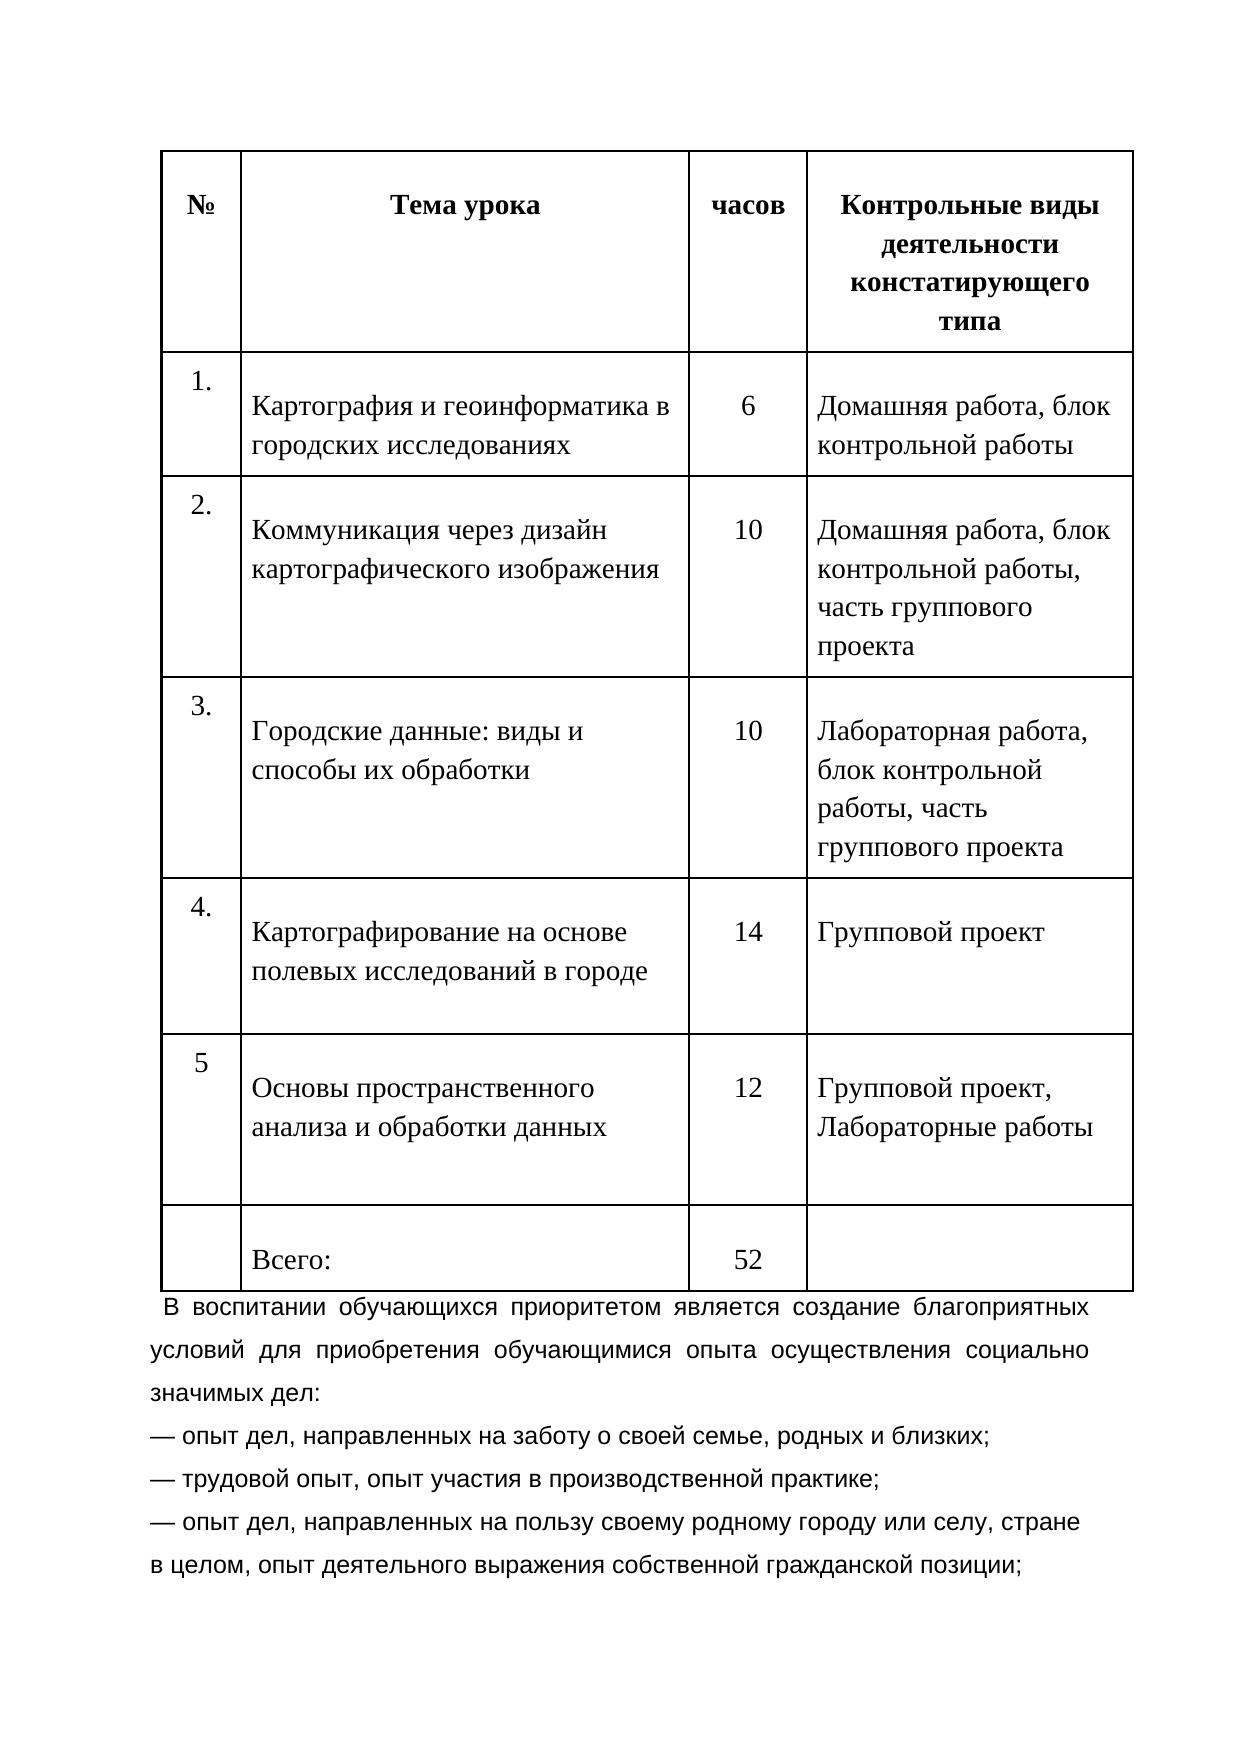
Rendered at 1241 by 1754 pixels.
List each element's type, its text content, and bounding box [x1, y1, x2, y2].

table_cell 10 [690, 477, 806, 676]
table_cell 12 [690, 1035, 806, 1204]
table_cell Лабораторная работа, блок контрольной работы, часть группового проекта [808, 678, 1132, 877]
table_cell Домашняя работа, блок контрольной работы [808, 353, 1132, 475]
table_cell № [163, 152, 240, 351]
text — опыт дел, направленных на заботу о своей семье, родных и близких; [150, 1421, 1090, 1450]
text — трудовой опыт, опыт участия в производственной практике; [150, 1464, 1090, 1493]
table_cell Групповой проект [808, 879, 1132, 1033]
table_cell Городские данные: виды и способы их обработки [242, 678, 688, 877]
table_cell [808, 1206, 1132, 1289]
table_cell 5 [163, 1035, 240, 1204]
table_cell 3. [163, 678, 240, 877]
table_cell Домашняя работа, блок контрольной работы, часть группового проекта [808, 477, 1132, 676]
table_cell 10 [690, 678, 806, 877]
table_cell 52 [690, 1206, 806, 1289]
table_cell 1. [163, 353, 240, 475]
table_cell 14 [690, 879, 806, 1033]
table_cell Картография и геоинформатика в городских исследованиях [242, 353, 688, 475]
table_cell Всего: [242, 1206, 688, 1289]
table_cell Групповой проект, Лабораторные работы [808, 1035, 1132, 1204]
table_cell Тема урока [242, 152, 688, 351]
table_cell 4. [163, 879, 240, 1033]
table_cell 6 [690, 353, 806, 475]
text В воспитании обучающихся приоритетом является создание благоприятных условий для приобретения обучающимися опыта осуществления социально значимых дел: [150, 1292, 1090, 1407]
table_cell [163, 1206, 240, 1289]
table_cell Контрольные виды деятельности констатирующего типа [808, 152, 1132, 351]
table_cell Коммуникация через дизайн картографического изображения [242, 477, 688, 676]
text — опыт дел, направленных на пользу своему родному городу или селу, стране в целом, опыт деятельного выражения собственной гражданской позиции; [150, 1507, 1090, 1579]
table_cell Основы пространственного анализа и обработки данных [242, 1035, 688, 1204]
table_cell часов [690, 152, 806, 351]
table_cell Картографирование на основе полевых исследований в городе [242, 879, 688, 1033]
table_cell 2. [163, 477, 240, 676]
